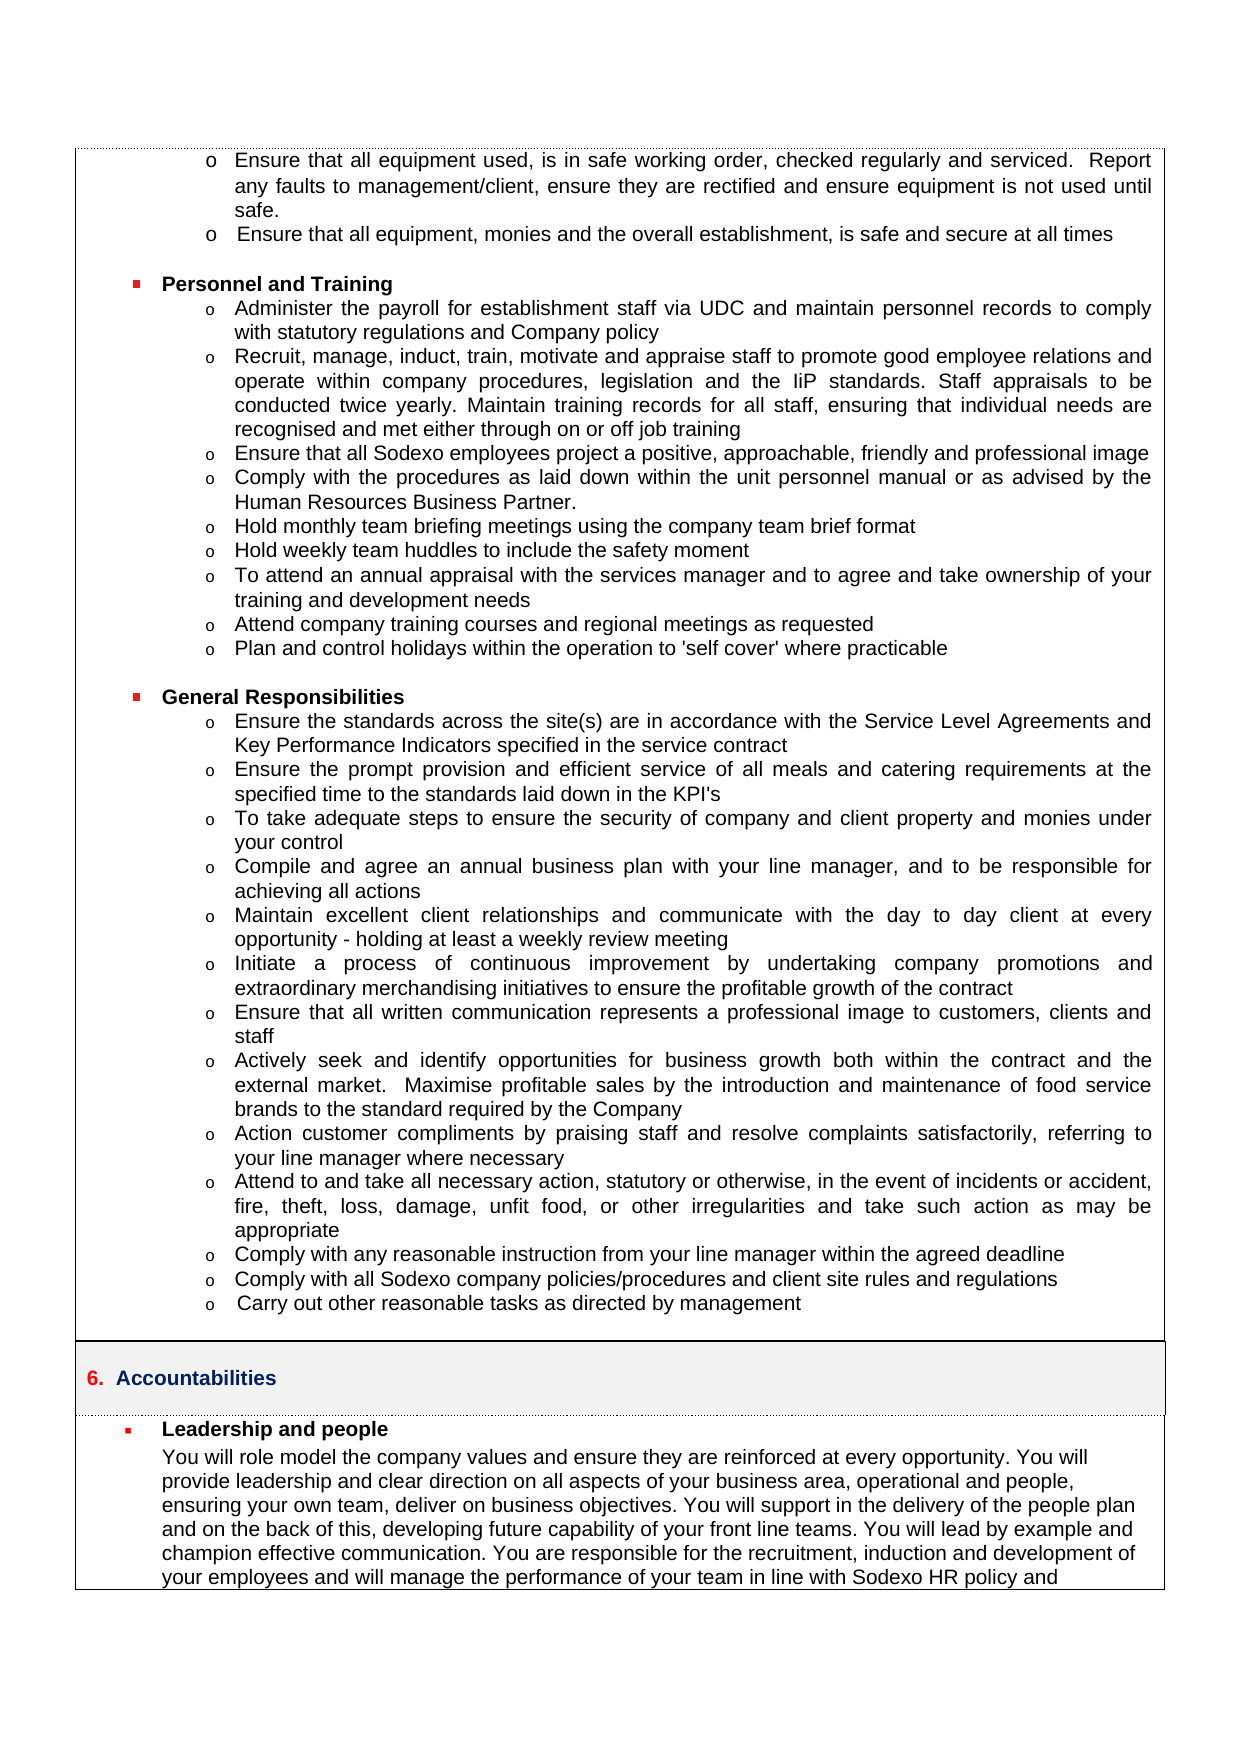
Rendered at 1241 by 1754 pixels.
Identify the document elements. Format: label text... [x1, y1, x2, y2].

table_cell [76, 1415, 1164, 1589]
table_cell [76, 148, 1164, 1339]
table_header 6. Accountabilities [76, 1342, 1165, 1414]
